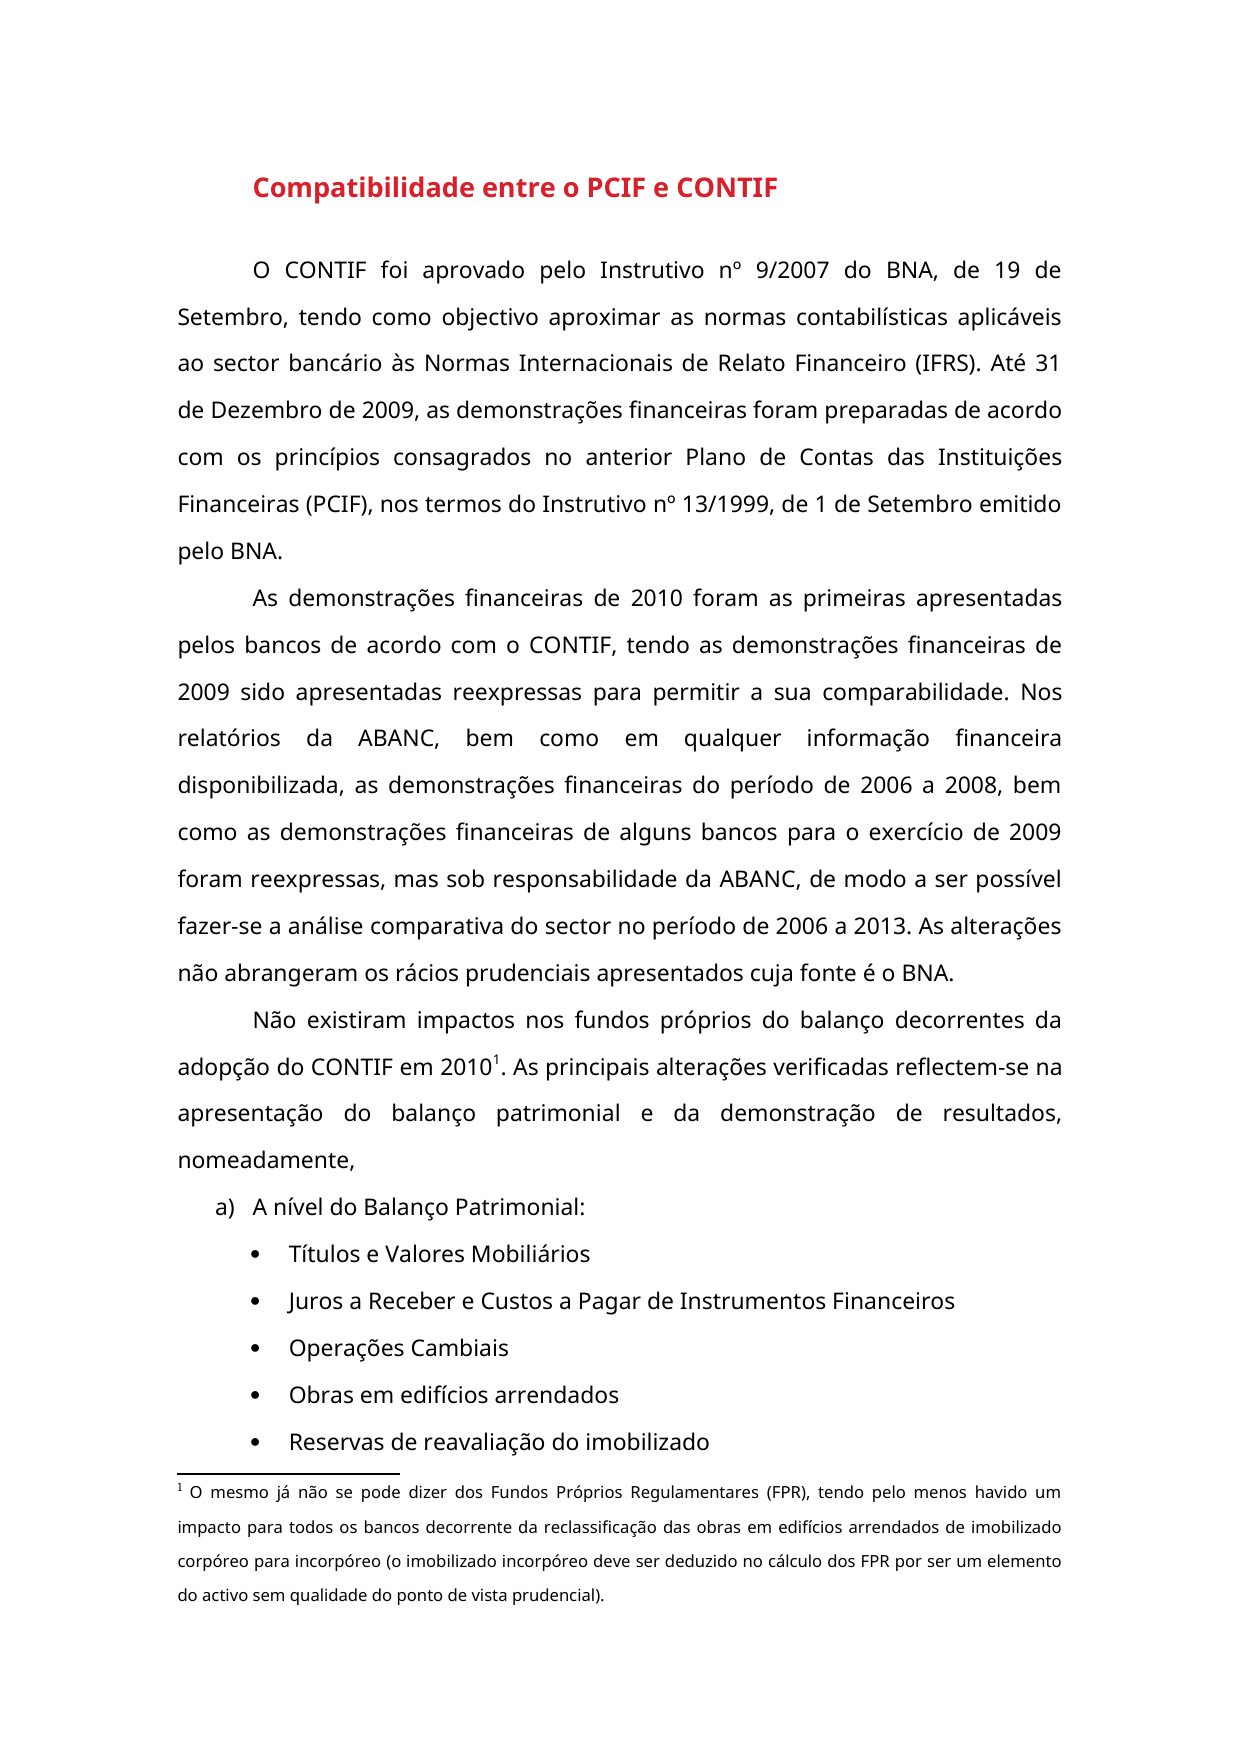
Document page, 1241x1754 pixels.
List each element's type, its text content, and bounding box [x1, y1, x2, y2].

text As demonstrações financeiras de 2010 foram as primeiras apresentadas pelos bancos de acordo com o CONTIF, tendo as demonstrações financeiras de 2009 sido apresentadas reexpressas para permitir a sua comparabilidade. Nos relatórios da ABANC, bem como em qualquer informação financeira disponibilizada, as demonstrações financeiras do período de 2006 a 2008, bem como as demonstrações financeiras de alguns bancos para o exercício de 2009 foram reexpressas, mas sob responsabilidade da ABANC, de modo a ser possível fazer-se a análise comparativa do sector no período de 2006 a 2013. As alterações não abrangeram os rácios prudenciais apresentados cuja fonte é o BNA. [177, 582, 1063, 988]
list Juros a Receber e Custos a Pagar de Instrumentos Financeiros [251, 1285, 1063, 1316]
list Títulos e Valores Mobiliários [251, 1238, 1063, 1269]
text O CONTIF foi aprovado pelo Instrutivo nº 9/2007 do BNA, de 19 de Setembro, tendo como objectivo aproximar as normas contabilísticas aplicáveis ao sector bancário às Normas Internacionais de Relato Financeiro (IFRS). Até 31 de Dezembro de 2009, as demonstrações financeiras foram preparadas de acordo com os princípios consagrados no anterior Plano de Contas das Instituições Financeiras (PCIF), nos termos do Instrutivo nº 13/1999, de 1 de Setembro emitido pelo BNA. [177, 253, 1063, 566]
list A nível do Balanço Patrimonial: [215, 1191, 1063, 1222]
text Não existiram impactos nos fundos próprios do balanço decorrentes da adopção do CONTIF em 2010. As principais alterações verificadas reflectem-se na apresentação do balanço patrimonial e da demonstração de resultados, nomeadamente, [177, 1003, 1063, 1175]
list Obras em edifícios arrendados [251, 1378, 1063, 1410]
list Reservas de reavaliação do imobilizado [251, 1425, 1063, 1457]
subtitle Compatibilidade entre o PCIF e CONTIF [252, 168, 1063, 205]
list Operações Cambiais [251, 1332, 1063, 1363]
